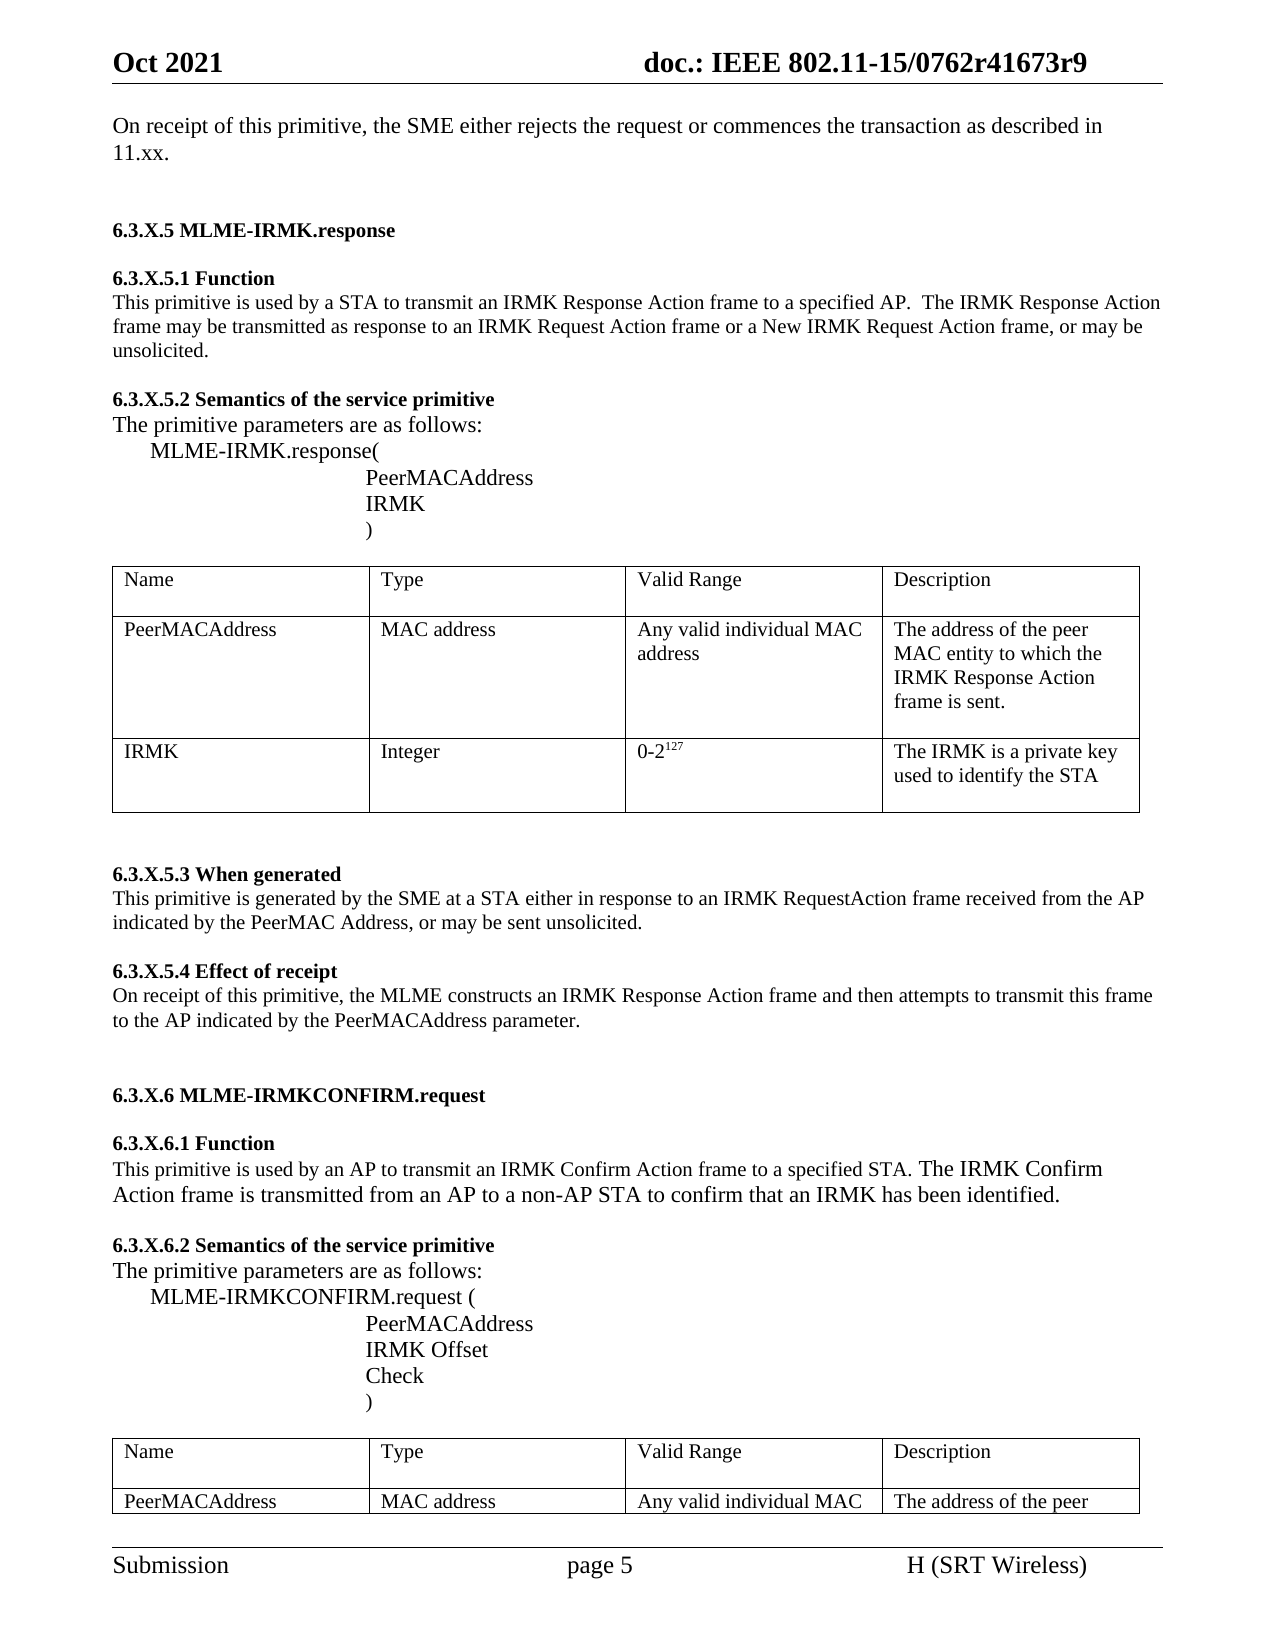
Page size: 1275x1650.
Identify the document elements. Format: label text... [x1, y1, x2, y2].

text 6.3.X.6.1 Function [112, 1131, 1163, 1155]
text 6.3.X.5.1 Function [112, 266, 1163, 290]
table_header Name [113, 567, 369, 616]
table_cell The address of the peer MAC entity to which the IRMK Response Action frame is sent. [883, 617, 1139, 738]
table_cell IRMK [113, 739, 369, 812]
table_header Description [883, 567, 1139, 616]
text ) [365, 516, 1163, 541]
table_cell PeerMACAddress [113, 617, 369, 738]
text The primitive parameters are as follows: [112, 1257, 1163, 1283]
text On receipt of this primitive, the MLME constructs an IRMK Response Action frame and then attempts to transmit this frame to the AP indicated by the PeerMACAddress parameter. [112, 983, 1163, 1032]
text 6.3.X.5.3 When generated [112, 862, 1163, 886]
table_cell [883, 1489, 1139, 1513]
table_header Description [883, 1439, 1139, 1488]
table_cell PeerMACAddress [113, 1489, 369, 1513]
text Check [365, 1362, 1163, 1389]
table_cell 0-2127 [626, 739, 882, 812]
text The primitive parameters are as follows: [112, 411, 1163, 437]
text 6.3.X.6 MLME-IRMKCONFIRM.request [112, 1083, 1163, 1107]
text This primitive is used by a STA to transmit an IRMK Response Action frame to a specified AP. The IRMK Response Action frame may be transmitted as response to an IRMK Request Action frame or a New IRMK Request Action frame, or may be unsolicited. [112, 290, 1163, 362]
table_header Valid Range [626, 1439, 882, 1488]
text PeerMACAddress [365, 1309, 1163, 1336]
text PeerMACAddress [365, 464, 1163, 490]
text MLME-IRMKCONFIRM.request ( [150, 1283, 1163, 1309]
table_cell Any valid individual MAC address [626, 617, 882, 738]
table_cell MAC address [370, 1489, 625, 1513]
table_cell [626, 1489, 882, 1513]
table_header Name [113, 1439, 369, 1488]
text 6.3.X.5.4 Effect of receipt [112, 959, 1163, 983]
text This primitive is generated by the SME at a STA either in response to an IRMK RequestAction frame received from the AP indicated by the PeerMAC Address, or may be sent unsolicited. [112, 886, 1163, 934]
text MLME-IRMK.response( [150, 437, 1163, 464]
text 6.3.X.5 MLME-IRMK.response [112, 218, 1163, 242]
table_cell MAC address [370, 617, 625, 738]
table_header Type [370, 1439, 625, 1488]
table_cell The IRMK is a private key used to identify the STA [883, 739, 1139, 812]
text 6.3.X.6.2 Semantics of the service primitive [112, 1233, 1163, 1257]
text ) [365, 1389, 1163, 1413]
table_cell Integer [370, 739, 625, 812]
text On receipt of this primitive, the SME either rejects the request or commences the transaction as described in 11.xx. [112, 112, 1163, 165]
table_header Type [370, 567, 625, 616]
table_header Valid Range [626, 567, 882, 616]
text IRMK Offset [365, 1336, 1163, 1362]
text This primitive is used by an AP to transmit an IRMK Confirm Action frame to a specified STA. The IRMK Confirm Action frame is transmitted from an AP to a non-AP STA to confirm that an IRMK has been identified. [112, 1155, 1163, 1208]
text IRMK [365, 490, 1163, 516]
text 6.3.X.5.2 Semantics of the service primitive [112, 387, 1163, 411]
